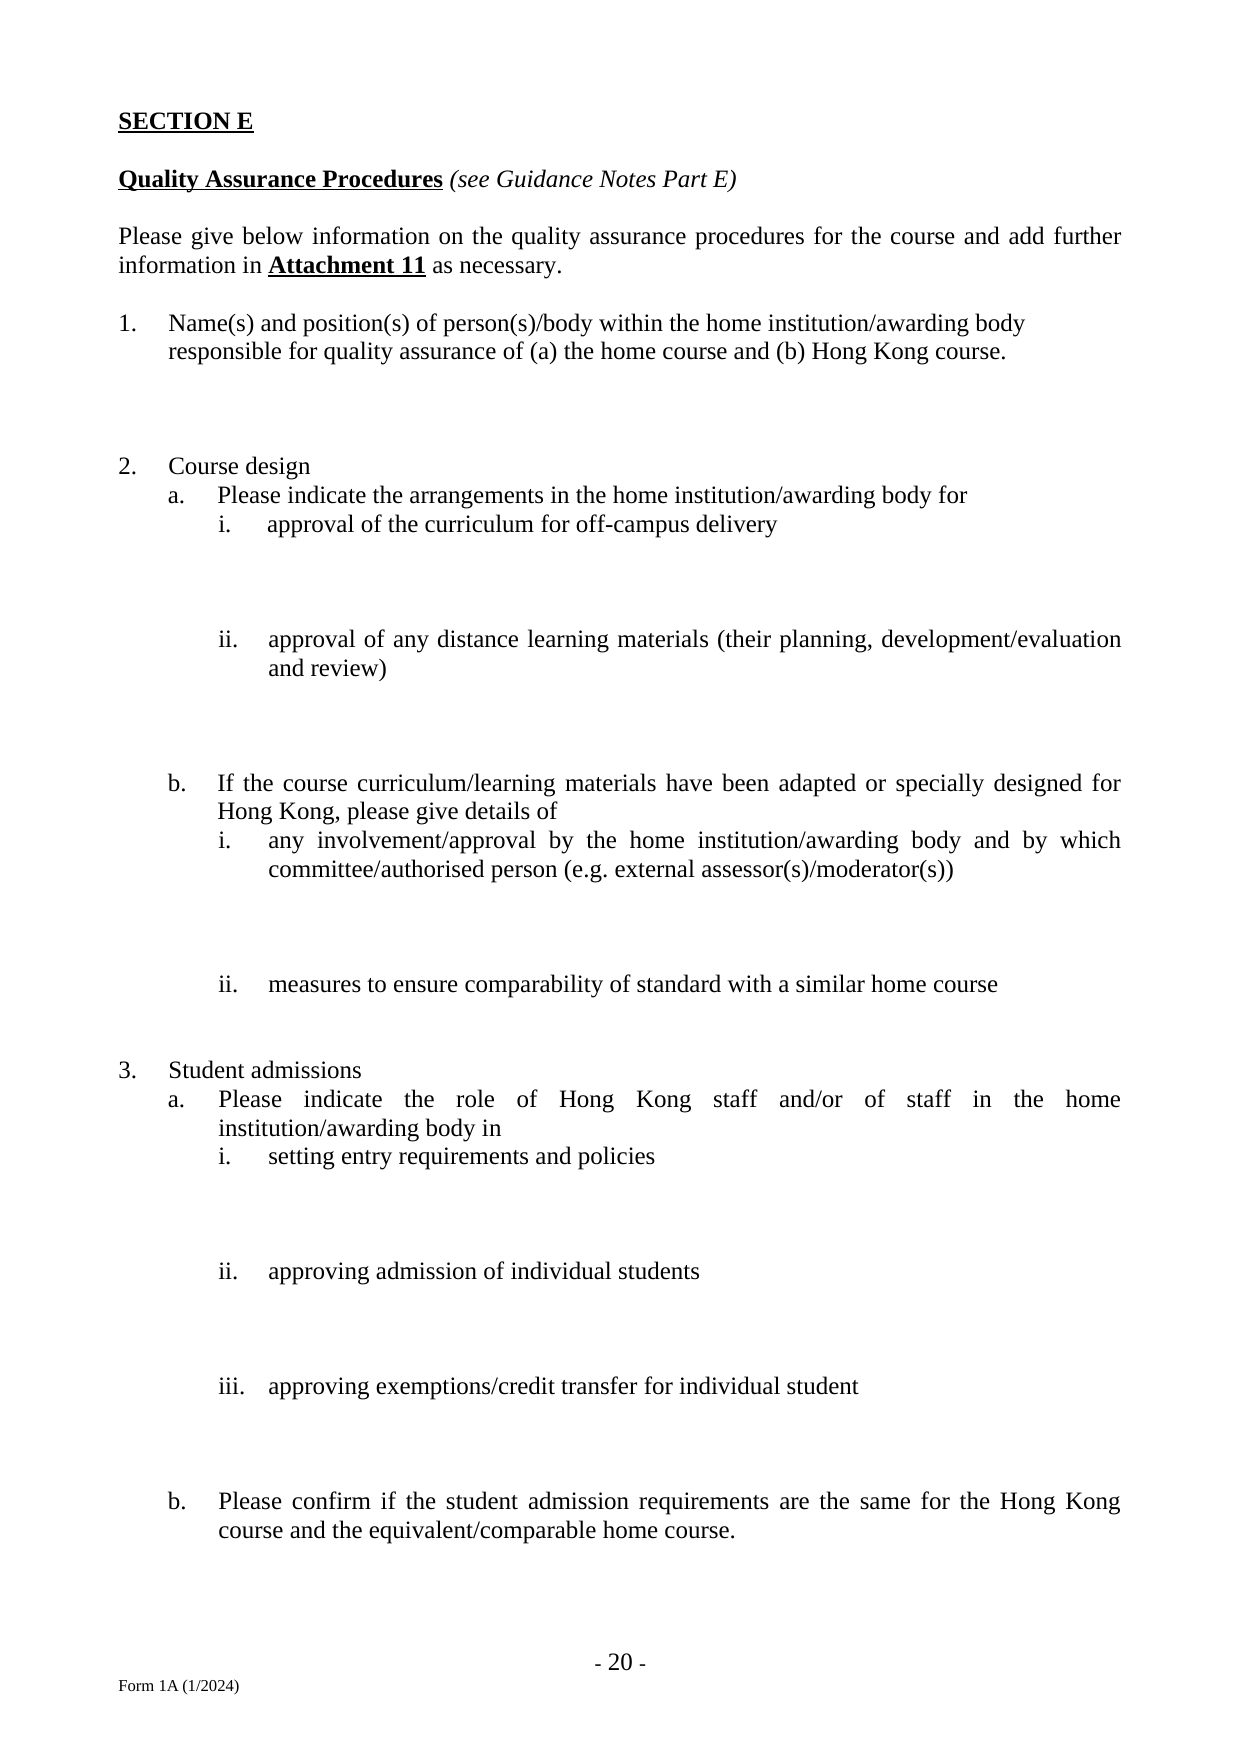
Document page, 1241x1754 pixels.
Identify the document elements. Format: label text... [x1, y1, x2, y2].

list Name(s) and position(s) of person(s)/body within the home institution/awarding body responsible for quality assurance of (a) the home course and (b) course. [118, 308, 1122, 365]
text Quality Assurance Procedures (see Guidance Notes Part E) [118, 164, 1122, 193]
text ii. approving admission of individual students [218, 1256, 1122, 1285]
list If the course curriculum/learning materials have been adapted or specially designed for , please give details of [168, 768, 1122, 825]
text i. approval of the curriculum for off-campus delivery [218, 509, 1122, 538]
text ii. approval of any distance learning materials (their planning, development/evaluation and review) [218, 624, 1122, 681]
text i. setting entry requirements and policies [218, 1141, 1122, 1170]
list Please indicate the arrangements in the home institution/awarding body for [168, 480, 1122, 509]
list Please confirm if the student admission requirements are the same for the course and the equivalent/comparable home course. [168, 1486, 1122, 1544]
text i. any involvement/approval by the home institution/awarding body and by which committee/authorised person (e.g. external assessor(s)/moderator(s)) [218, 825, 1122, 883]
text iii. approving exemptions/credit transfer for individual student [218, 1371, 1122, 1400]
text ii. measures to ensure comparability of standard with a similar home course [218, 969, 1122, 998]
text Please give below information on the quality assurance procedures for the course and add further information in Attachment 11 as necessary. [118, 221, 1122, 279]
text SECTION E [118, 106, 1122, 135]
list Please indicate the role of staff and/or of staff in the home institution/awarding body in [168, 1084, 1122, 1141]
list Student admissions [118, 1055, 1122, 1084]
list Course design [118, 451, 1122, 480]
